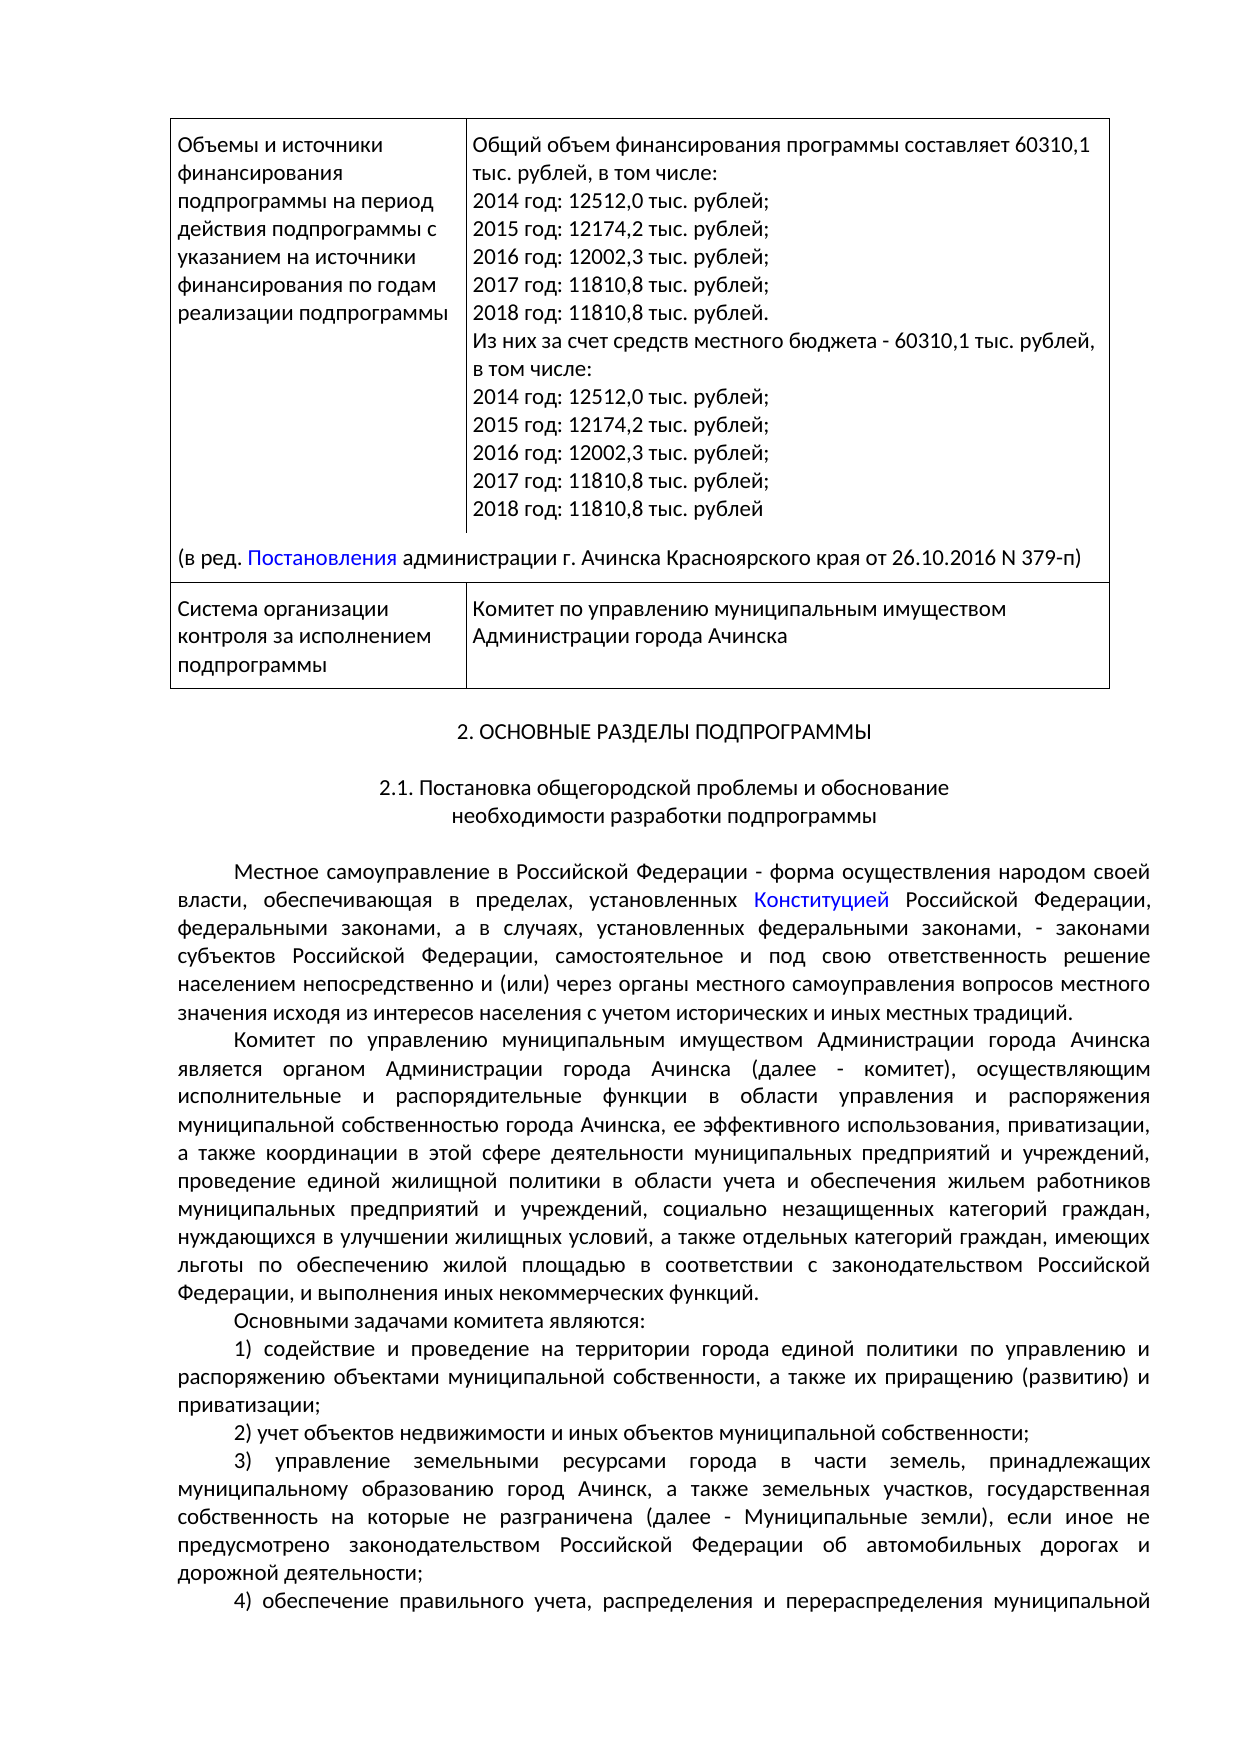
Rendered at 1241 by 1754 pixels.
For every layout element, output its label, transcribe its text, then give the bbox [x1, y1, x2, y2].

table_cell Объемы и источники финансирования подпрограммы на период действия подпрограммы с указанием на источники финансирования по годам реализации подпрограммы [171, 119, 466, 533]
table_cell Общий объем финансирования программы составляет 60310,1 тыс. рублей, в том числе: 2014 год: 12512,0 тыс. рублей; 2015 год: 12174,2 тыс. рублей; 2016 год: 12002,3 тыс. рублей; 2017 год: 11810,8 тыс. рублей; 2018 год: 11810,8 тыс. рублей. Из них за счет средств местного бюджета - 60310,1 тыс. рублей, в том числе: 2014 год: 12512,0 тыс. рублей; 2015 год: 12174,2 тыс. рублей; 2016 год: 12002,3 тыс. рублей; 2017 год: 11810,8 тыс. рублей; 2018 год: 11810,8 тыс. рублей [467, 119, 1109, 533]
text 1) содействие и проведение на территории города единой политики по управлению и распоряжению объектами муниципальной собственности, а также их приращению (развитию) и приватизации; [177, 1334, 1152, 1418]
text Основными задачами комитета являются: [177, 1306, 1152, 1334]
text 2. ОСНОВНЫЕ РАЗДЕЛЫ ПОДПРОГРАММЫ [177, 717, 1152, 745]
text Местное самоуправление в Российской Федерации - форма осуществления народом своей власти, обеспечивающая в пределах, установленных Конституцией Российской Федерации, федеральными законами, а в случаях, установленных федеральными законами, - законами субъектов Российской Федерации, самостоятельное и под свою ответственность решение населением непосредственно и (или) через органы местного самоуправления вопросов местного значения исходя из интересов населения с учетом исторических и иных местных традиций. [177, 857, 1152, 1026]
text необходимости разработки подпрограммы [177, 801, 1152, 829]
table_cell Система организации контроля за исполнением подпрограммы [171, 583, 466, 688]
text Комитет по управлению муниципальным имуществом Администрации города Ачинска является органом Администрации города Ачинска (далее - комитет), осуществляющим исполнительные и распорядительные функции в области управления и распоряжения муниципальной собственностью города Ачинска, ее эффективного использования, приватизации, а также координации в этой сфере деятельности муниципальных предприятий и учреждений, проведение единой жилищной политики в области учета и обеспечения жильем работников муниципальных предприятий и учреждений, социально незащищенных категорий граждан, нуждающихся в улучшении жилищных условий, а также отдельных категорий граждан, имеющих льготы по обеспечению жилой площадью в соответствии с законодательством Российской Федерации, и выполнения иных некоммерческих функций. [177, 1026, 1152, 1306]
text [177, 1586, 1152, 1614]
table_cell (в ред. Постановления администрации г. Ачинска Красноярского края от 26.10.2016 N 379-п) [171, 533, 1109, 582]
text 3) управление земельными ресурсами города в части земель, принадлежащих муниципальному образованию город Ачинск, а также земельных участков, государственная собственность на которые не разграничена (далее - Муниципальные земли), если иное не предусмотрено законодательством Российской Федерации об автомобильных дорогах и дорожной деятельности; [177, 1446, 1152, 1586]
text 2.1. Постановка общегородской проблемы и обоснование [177, 773, 1152, 801]
table_cell Комитет по управлению муниципальным имуществом Администрации города Ачинска [467, 583, 1109, 688]
text 2) учет объектов недвижимости и иных объектов муниципальной собственности; [177, 1418, 1152, 1446]
